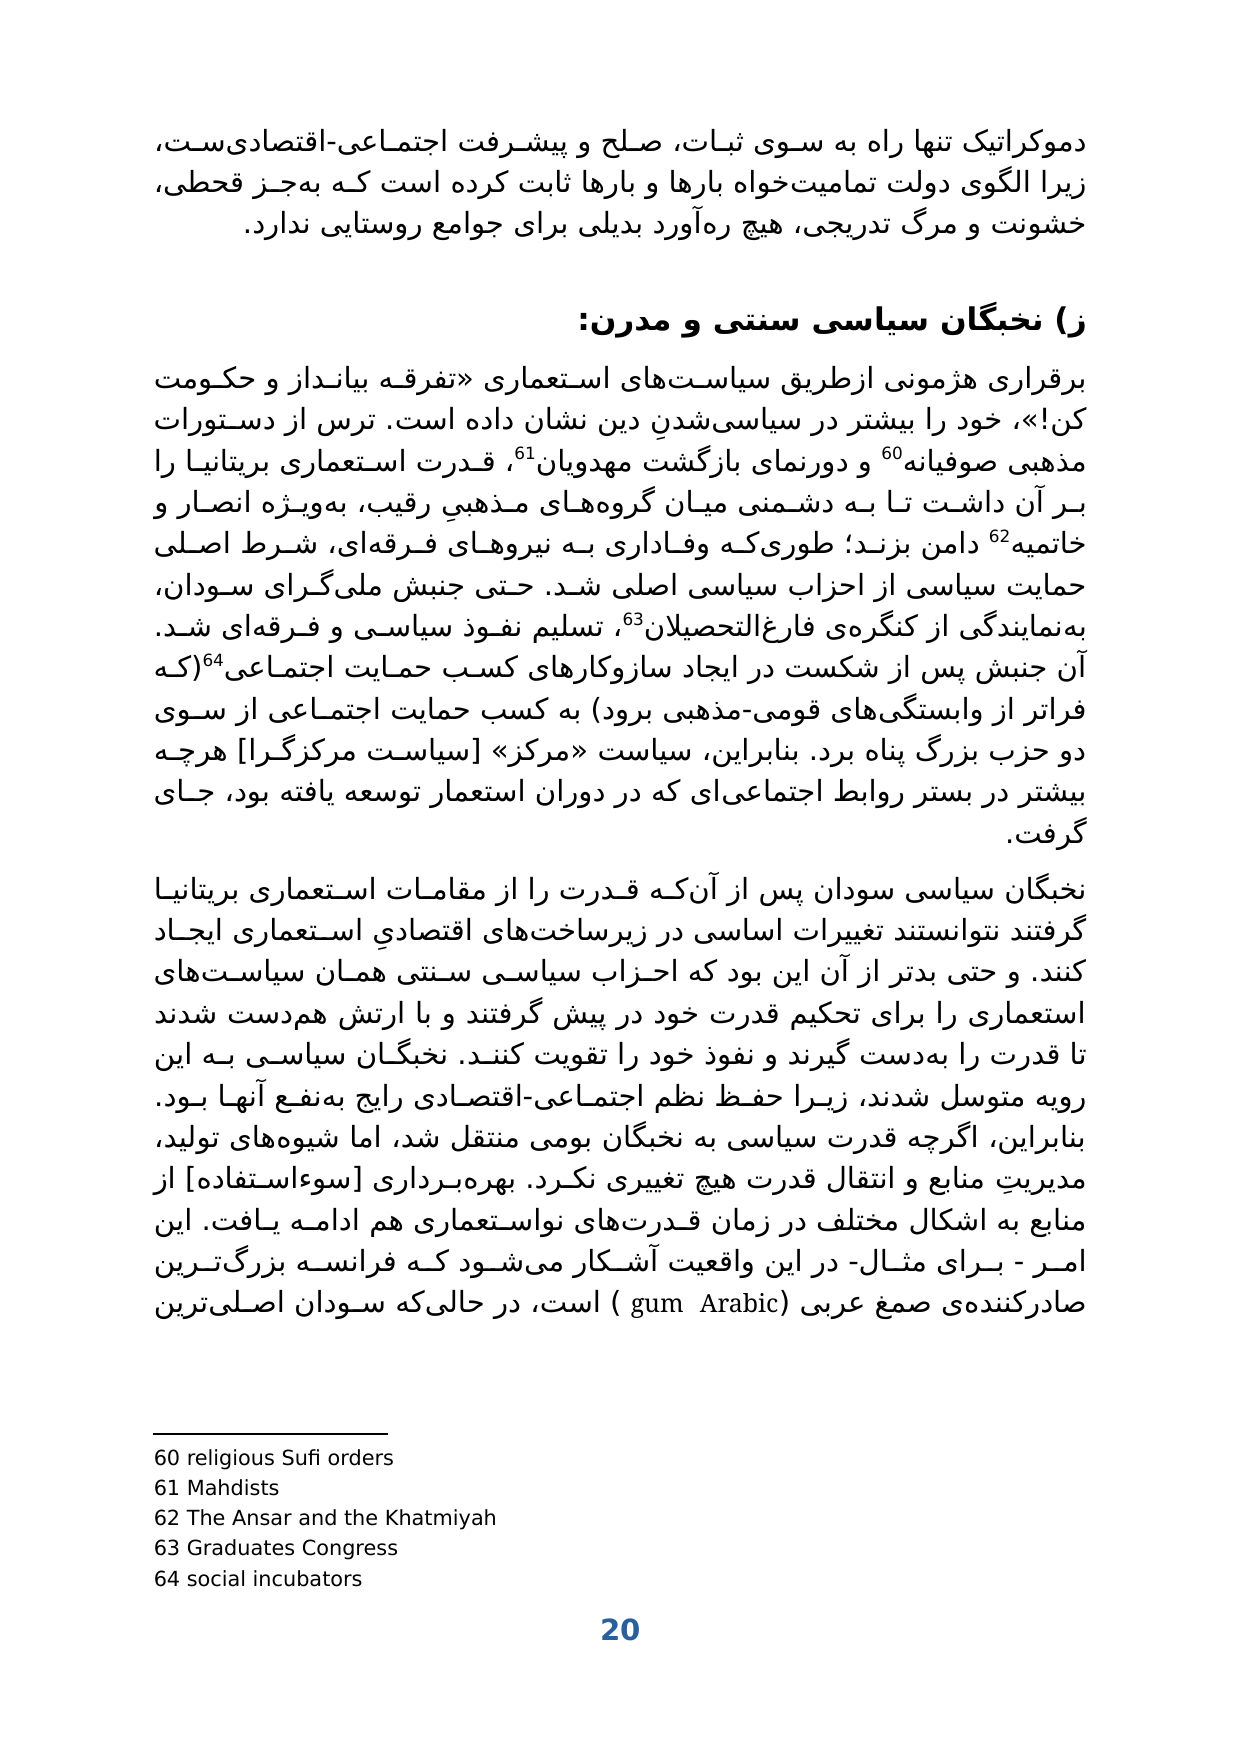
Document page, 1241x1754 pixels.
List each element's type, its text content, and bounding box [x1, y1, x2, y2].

subtitle ز) نخبگان سیاسی سنتی و مدرن: [153, 301, 1087, 338]
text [153, 866, 1087, 1321]
text برقراری هژمونی ازطریق سیاست‌های استعماری «تفرقه بیانداز و حکومت کن!»، خود را بیشتر در سیاسی‌شدنِ دین نشان داده است. ترس از دستورات مذهبی صوفیانه و دورنمای بازگشت مهدویان، قدرت استعماری بریتانیا را بر آن داشت تا به دشمنی میان گروه‌های مذهبیِ رقیب، به‌ویژه انصار و خاتمیه دامن بزند؛ طوری‌که وفاداری به نیروهای فرقه‌ای، شرط اصلی حمایت سیاسی از احزاب سیاسی اصلی شد. حتی جنبش ملی‌گرای سودان، به‌نمایندگی از کنگره‌ی فارغ‌التحصیلان، تسلیم نفوذ سیاسی و فرقه‌ای شد. آن جنبش پس از شکست در ایجاد سازوکارهای کسب حمایت اجتماعی(که فراتر از وابستگی‌های قومی-مذهبی برود) به کسب حمایت اجتماعی از سوی دو حزب بزرگ پناه برد. بنابراین، سیاست «مرکز» [سیاست مرکزگرا] هرچه بیشتر در بستر روابط اجتماعی‌ای که در دوران استعمار توسعه یافته بود، جای‌ گرفت. [153, 355, 1087, 852]
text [153, 118, 1087, 242]
